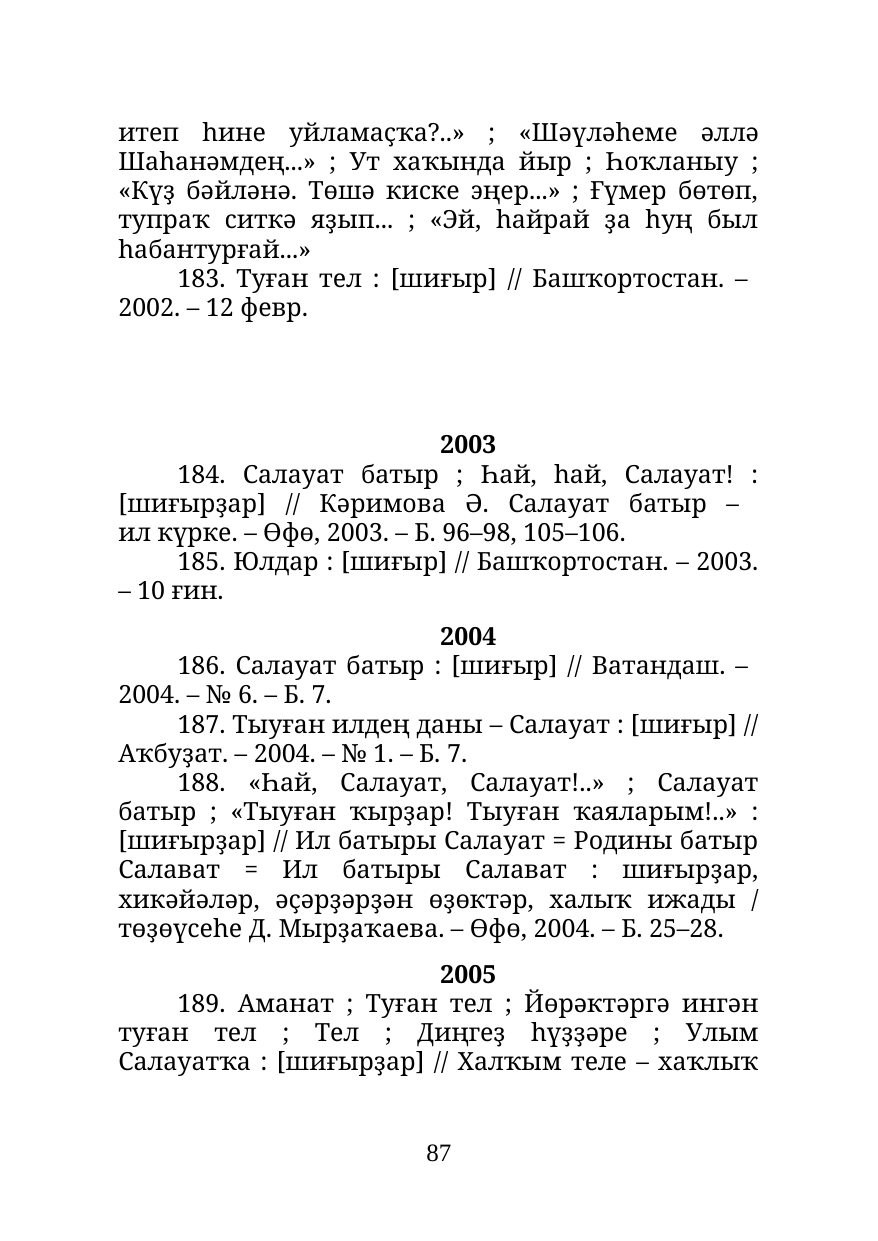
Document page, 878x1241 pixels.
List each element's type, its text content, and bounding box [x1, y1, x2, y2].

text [118, 989, 759, 1076]
text 185. Юлдар : [шиғыр] // Башҡортостан. – 2003. – 10 ғин. [118, 547, 759, 606]
text 187. Тыуған илдең даны – Салауат : [шиғыр] // Аҡбуҙат. – 2004. – № 1. – Б. 7. [118, 710, 759, 768]
text 183. Туған тел : [шиғыр] // Башҡортостан. – 2002. – 12 февр. [118, 264, 759, 322]
text 2003 [118, 431, 759, 460]
text 2005 [118, 960, 759, 989]
text 2004 [118, 622, 759, 651]
text 188. «Һай, Салауат, Салауат!..» ; Салауат батыр ; «Тыуған ҡырҙар! Тыуған ҡаяларым!..» : [шиғырҙар] // Ил батыры Салауат = Родины батыр Салават = Ил батыры Салават : шиғырҙар, хикәйәләр, әҫәрҙәрҙән өҙөктәр, халыҡ ижады / төҙөүсеһе Д. Мырҙаҡаева. – Өфө, 2004. – Б. 25–28. [118, 768, 759, 943]
text 184. Салауат батыр ; Һай, һай, Салауат! : [шиғырҙар] // Кәримова Ә. Салауат батыр – ил күрке. – Өфө, 2003. – Б. 96–98, 105–106. [118, 460, 759, 547]
text 186. Салауат батыр : [шиғыр] // Ватандаш. – 2004. – № 6. – Б. 7. [118, 651, 759, 710]
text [118, 118, 759, 264]
